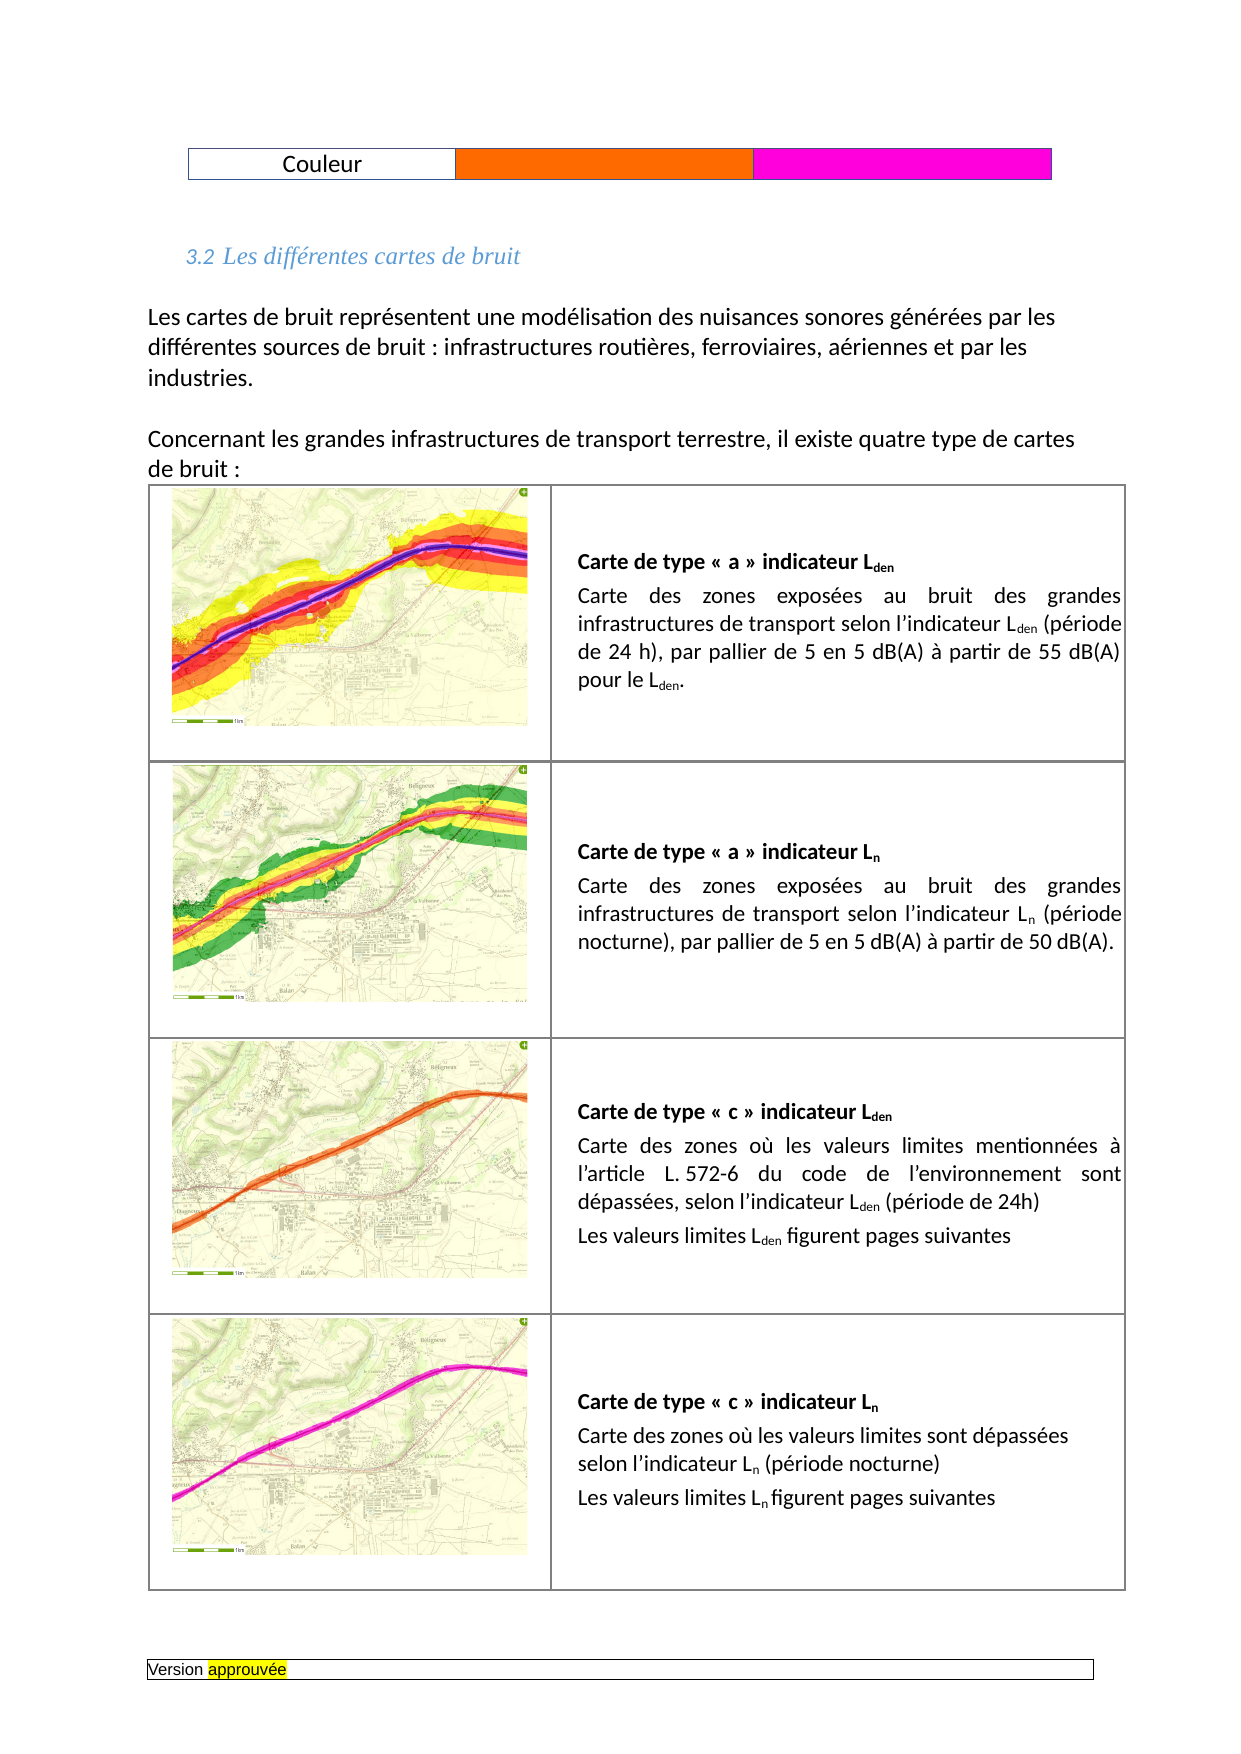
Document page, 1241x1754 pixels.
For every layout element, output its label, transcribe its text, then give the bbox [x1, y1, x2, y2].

text Les cartes de bruit représentent une modélisation des nuisances sonores générées par les différentes sources de bruit : infrastructures routières, ferroviaires, aériennes et par les industries. [148, 301, 1093, 392]
table_header Carte de type « a » indicateur Lden Carte des zones exposées au bruit des grandes infrastructures de transport selon l’indicateur Lden (période de 24 h), par pallier de 5 en 5 dB(A) à partir de 55 dB(A) pour le Lden. [552, 486, 1124, 760]
table_cell [150, 763, 550, 1037]
table_cell [456, 149, 753, 179]
picture [172, 1318, 528, 1555]
table_cell Carte de type « c » indicateur Lden Carte des zones où les valeurs limites mentionnées à l’article L. 572-6 du code de l’environnement sont dépassées, selon l’indicateur Lden (période de 24h) Les valeurs limites Lden figurent pages suivantes [552, 1039, 1124, 1313]
table_cell Carte de type « a » indicateur Ln Carte des zones exposées au bruit des grandes infrastructures de transport selon l’indicateur Ln (période nocturne), par pallier de 5 en 5 dB(A) à partir de 50 dB(A). [552, 763, 1124, 1037]
table_cell Couleur [189, 149, 455, 179]
picture [171, 488, 528, 726]
list Les différentes cartes de bruit [185, 241, 1093, 270]
table_cell Carte de type « c » indicateur Ln Carte des zones où les valeurs limites sont dépassées selon l’indicateur Ln (période nocturne) Les valeurs limites Ln figurent pages suivantes [552, 1315, 1124, 1589]
table_cell [150, 1315, 550, 1589]
table_header [150, 486, 550, 760]
table_cell [150, 1039, 550, 1313]
picture [172, 1041, 528, 1278]
text Concernant les grandes infrastructures de transport terrestre, il existe quatre type de cartes de bruit : [148, 423, 1093, 484]
picture [172, 765, 527, 1002]
table_cell [754, 149, 1051, 179]
